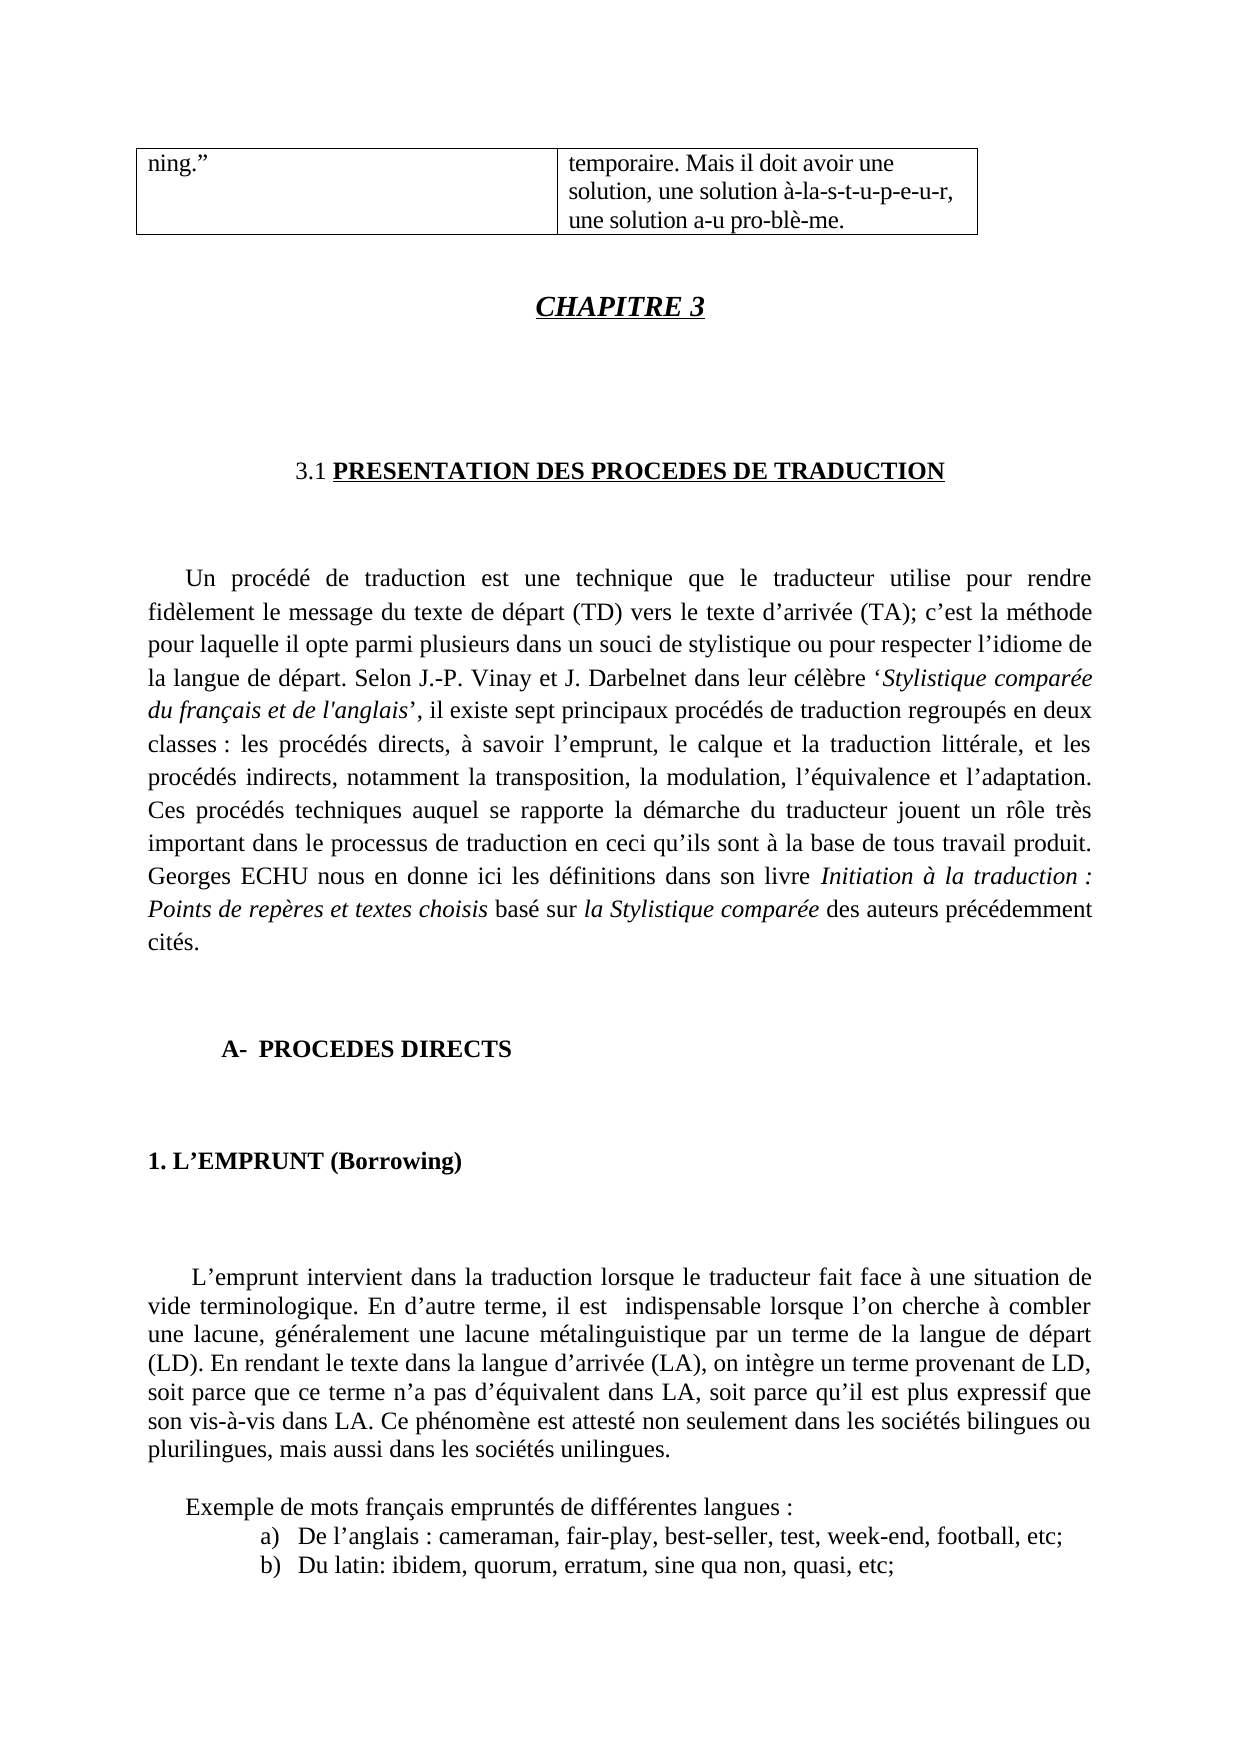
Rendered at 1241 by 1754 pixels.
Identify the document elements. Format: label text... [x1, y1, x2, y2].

list PROCEDES DIRECTS [221, 1034, 1093, 1063]
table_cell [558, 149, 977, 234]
text 1. L’EMPRUNT (Borrowing) [148, 1146, 1093, 1175]
text L’emprunt intervient dans la traduction lorsque le traducteur fait face à une situation de vide terminologique. En d’autre terme, il est indispensable lorsque l’on cherche à combler une lacune, généralement une lacune métalinguistique par un terme de la langue de départ (LD). En rendant le texte dans la langue d’arrivée (LA), on intègre un terme provenant de LD, soit parce que ce terme n’a pas d’équivalent dans LA, soit parce qu’il est plus expressif que son vis-à-vis dans LA. Ce phénomène est attesté non seulement dans les sociétés bilingues ou plurilingues, mais aussi dans les sociétés unilingues. [148, 1262, 1093, 1463]
list Du latin: ibidem, quorum, erratum, sine qua non, quasi, etc; [260, 1550, 1093, 1579]
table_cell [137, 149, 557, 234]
list De l’anglais : cameraman, fair-play, best-seller, test, week-end, football, etc; [260, 1521, 1093, 1550]
text 3.1 PRESENTATION DES PROCEDES DE TRADUCTION [148, 456, 1093, 484]
text CHAPITRE 3 [148, 289, 1093, 322]
text Un procédé de traduction est une technique que le traducteur utilise pour rendre fidèlement le message du texte de départ (TD) vers le texte d’arrivée (TA); c’est la méthode pour laquelle il opte parmi plusieurs dans un souci de stylistique ou pour respecter l’idiome de la langue de départ. Selon J.-P. Vinay et J. Darbelnet dans leur célèbre ‘Stylistique comparée du français et de l'anglais’, il existe sept principaux procédés de traduction regroupés en deux classes : les procédés directs, à savoir l’emprunt, le calque et la traduction littérale, et les procédés indirects, notamment la transposition, la modulation, l’équivalence et l’adaptation. Ces procédés techniques auquel se rapporte la démarche du traducteur jouent un rôle très important dans le processus de traduction en ceci qu’ils sont à la base de tous travail produit. Georges ECHU nous en donne ici les définitions dans son livre Initiation à la traduction : Points de repères et textes choisis basé sur la Stylistique comparée des auteurs précédemment cités. [148, 563, 1093, 956]
text Exemple de mots français empruntés de différentes langues : [148, 1492, 1093, 1521]
